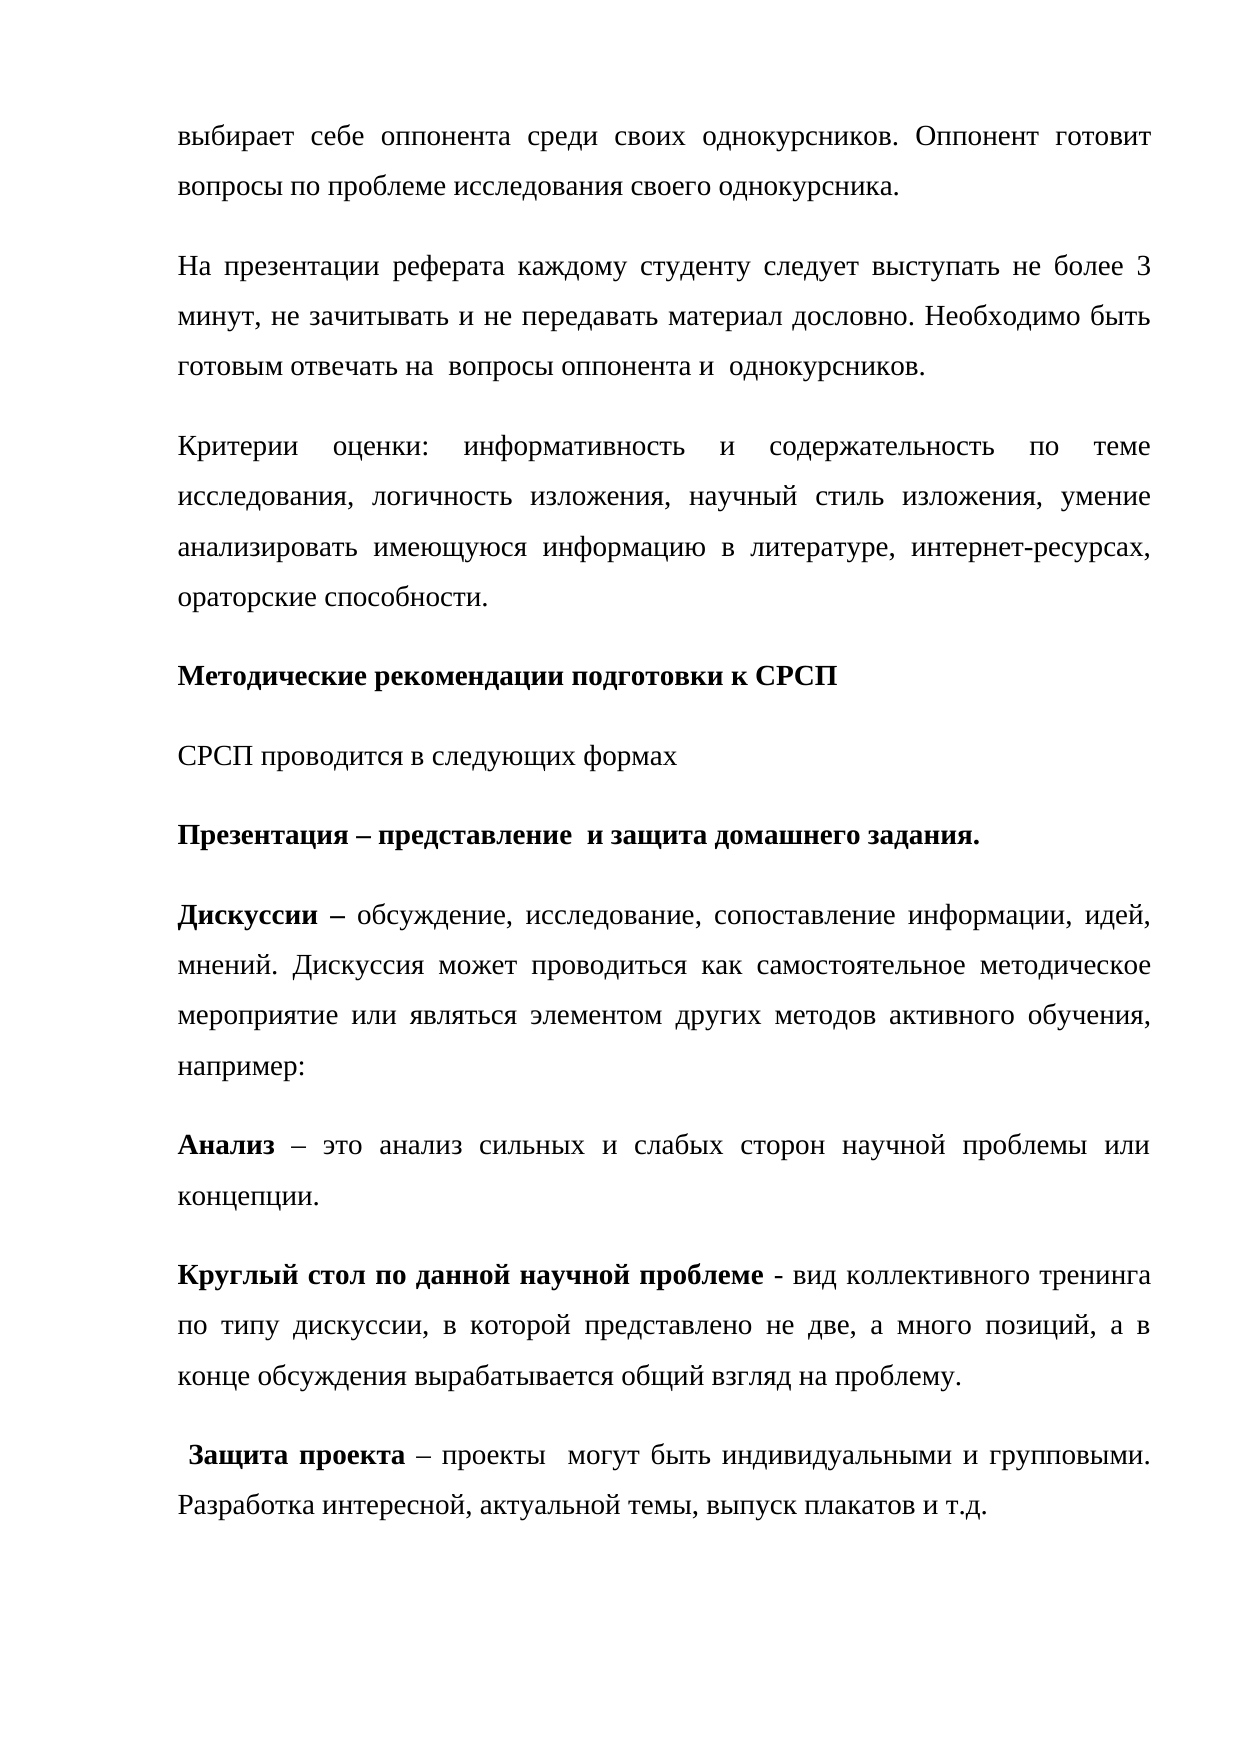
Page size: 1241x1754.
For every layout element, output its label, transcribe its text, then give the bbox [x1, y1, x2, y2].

text Методические рекомендации подготовки к СРСП [177, 658, 1152, 692]
text Круглый стол по данной научной проблеме - вид коллективного тренинга по типу дискуссии, в которой представлено не две, а много позиций, а в конце обсуждения вырабатывается общий взгляд на проблему. [177, 1257, 1152, 1391]
text Критерии оценки: информативность и содержательность по теме исследования, логичность изложения, научный стиль изложения, умение анализировать имеющуюся информацию в литературе, интернет-ресурсах, ораторские способности. [177, 428, 1152, 612]
text Презентация – представление и защита домашнего задания. [177, 817, 1152, 851]
text Защита проекта – проекты могут быть индивидуальными и групповыми. Разработка интересной, актуальной темы, выпуск плакатов и т.д. [177, 1437, 1152, 1521]
text Анализ – это анализ сильных и слабых сторон научной проблемы или концепции. [177, 1127, 1152, 1211]
text Дискуссии – обсуждение, исследование, сопоставление информации, идей, мнений. Дискуссия может проводиться как самостоятельное методическое мероприятие или являться элементом других методов активного обучения, например: [177, 897, 1152, 1081]
text На презентации реферата каждому студенту следует выступать не более 3 минут, не зачитывать и не передавать материал дословно. Необходимо быть готовым отвечать на вопросы оппонента и однокурсников. [177, 248, 1152, 382]
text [177, 118, 1152, 202]
text СРСП проводится в следующих формах [177, 738, 1152, 771]
